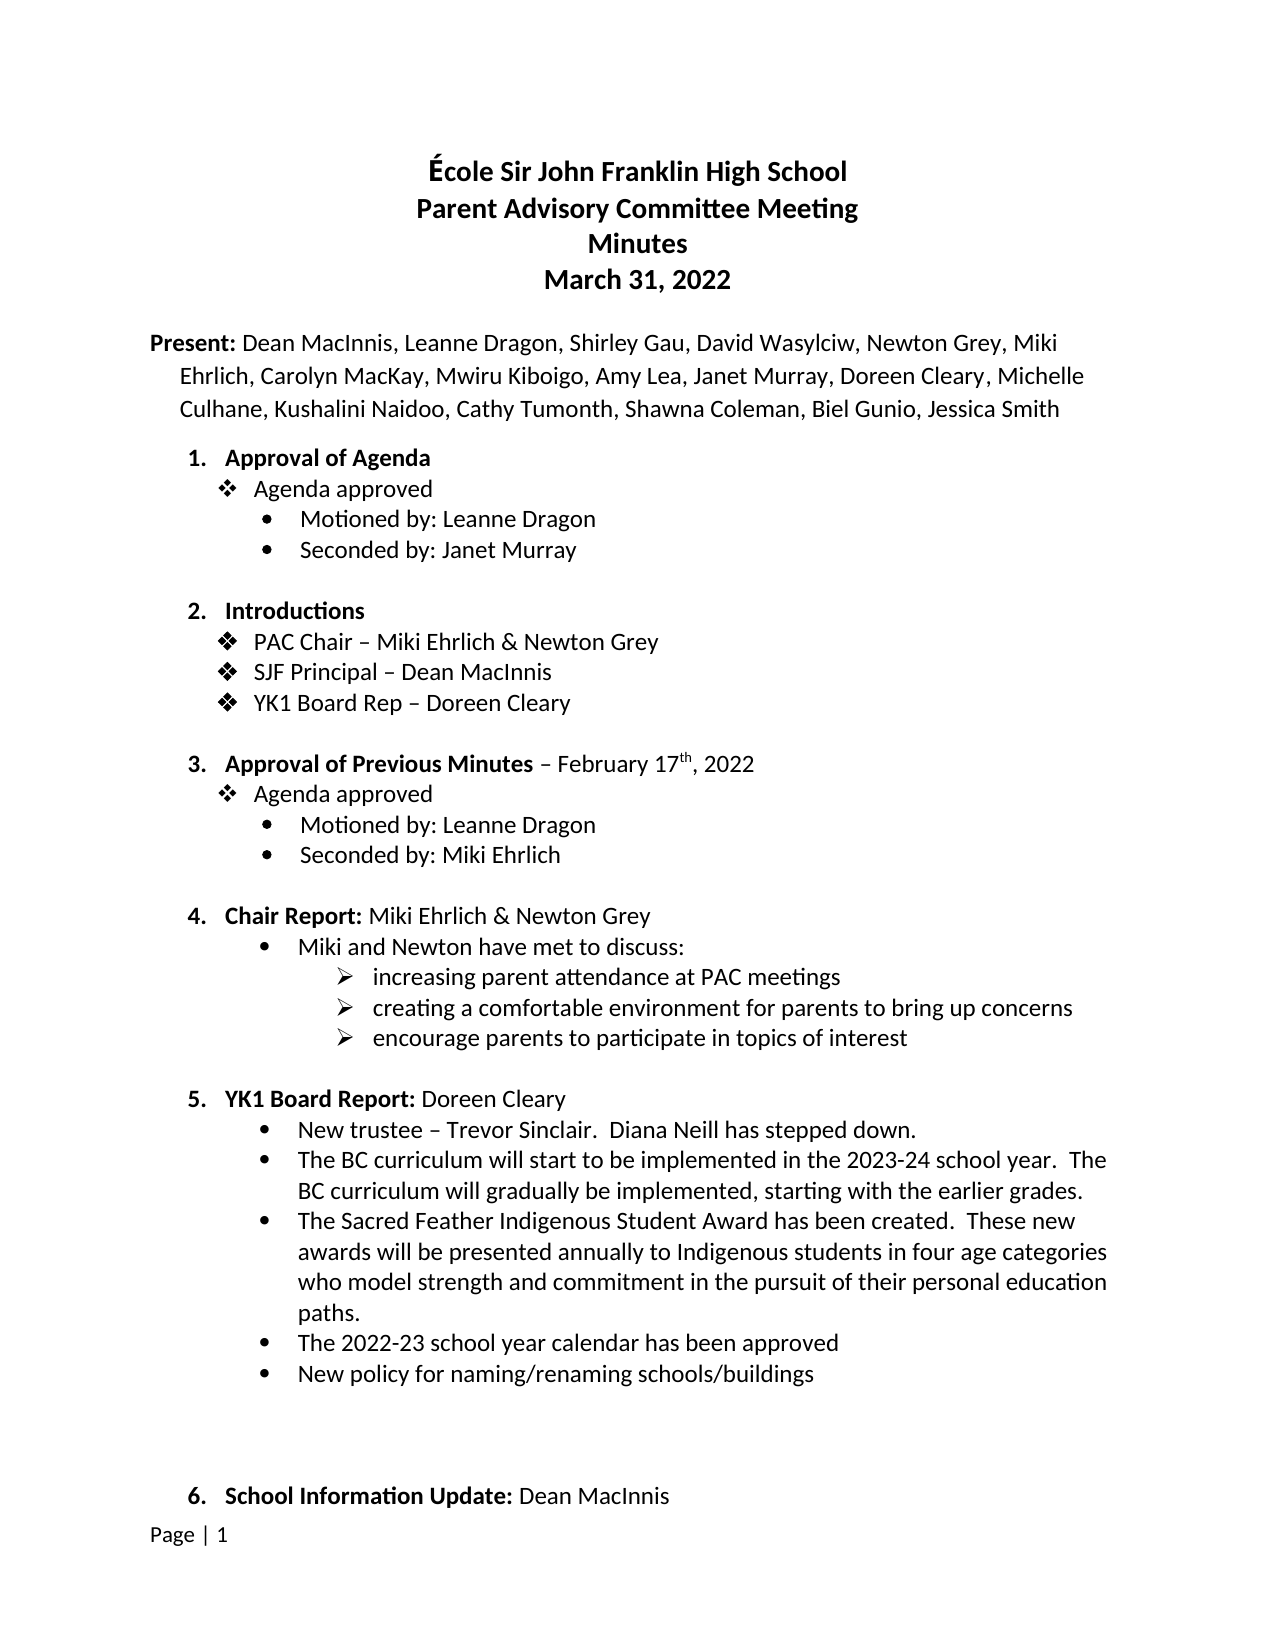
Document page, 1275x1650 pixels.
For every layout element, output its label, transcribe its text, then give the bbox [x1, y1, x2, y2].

list New trustee – Trevor Sinclair. Diana Neill has stepped down. [260, 1114, 1125, 1144]
list Approval of Agenda [187, 442, 1125, 473]
list Agenda approved [216, 473, 1125, 503]
list The Sacred Feather Indigenous Student Award has been created. These new awards will be presented annually to Indigenous students in four age categories who model strength and commitment in the pursuit of their personal education paths. [260, 1206, 1125, 1328]
list Introductions [187, 595, 1125, 626]
list YK1 Board Rep – Doreen Cleary [216, 687, 1125, 717]
list increasing parent attendance at PAC meetings [335, 961, 1125, 992]
list The BC curriculum will start to be implemented in the 2023-24 school year. The BC curriculum will gradually be implemented, starting with the earlier grades. [260, 1144, 1125, 1206]
list New policy for naming/renaming schools/buildings [260, 1358, 1125, 1389]
list Agenda approved [216, 778, 1125, 809]
list The 2022-23 school year calendar has been approved [260, 1328, 1125, 1358]
list SJF Principal – Dean MacInnis [216, 656, 1125, 687]
list Seconded by: Miki Ehrlich [262, 839, 1125, 870]
list YK1 Board Report: Doreen Cleary [187, 1083, 1125, 1114]
list Motioned by: Leanne Dragon [262, 503, 1125, 534]
text Parent Advisory Committee Meeting [150, 190, 1125, 225]
list Seconded by: Janet Murray [262, 534, 1125, 564]
list encourage parents to participate in topics of interest [335, 1022, 1125, 1053]
text Minutes [150, 225, 1125, 261]
list Approval of Previous Minutes – February 17th, 2022 [187, 748, 1125, 778]
text March 31, 2022 [150, 261, 1125, 297]
list Motioned by: Leanne Dragon [262, 809, 1125, 839]
list PAC Chair – Miki Ehrlich & Newton Grey [216, 626, 1125, 656]
list creating a comfortable environment for parents to bring up concerns [335, 992, 1125, 1022]
list Chair Report: Miki Ehrlich & Newton Grey [187, 900, 1125, 931]
list School Information Update: Dean MacInnis [187, 1480, 1125, 1511]
text Present: Dean MacInnis, Leanne Dragon, Shirley Gau, David Wasylciw, Newton Grey, Miki Ehrlich, Carolyn MacKay, Mwiru Kiboigo, Amy Lea, Janet Murray, Doreen Cleary, Michelle Culhane, Kushalini Naidoo, Cathy Tumonth, Shawna Coleman, Biel Gunio, Jessica Smith [150, 327, 1125, 423]
list Miki and Newton have met to discuss: [260, 931, 1125, 961]
text École Sir John Franklin High School [150, 150, 1125, 190]
